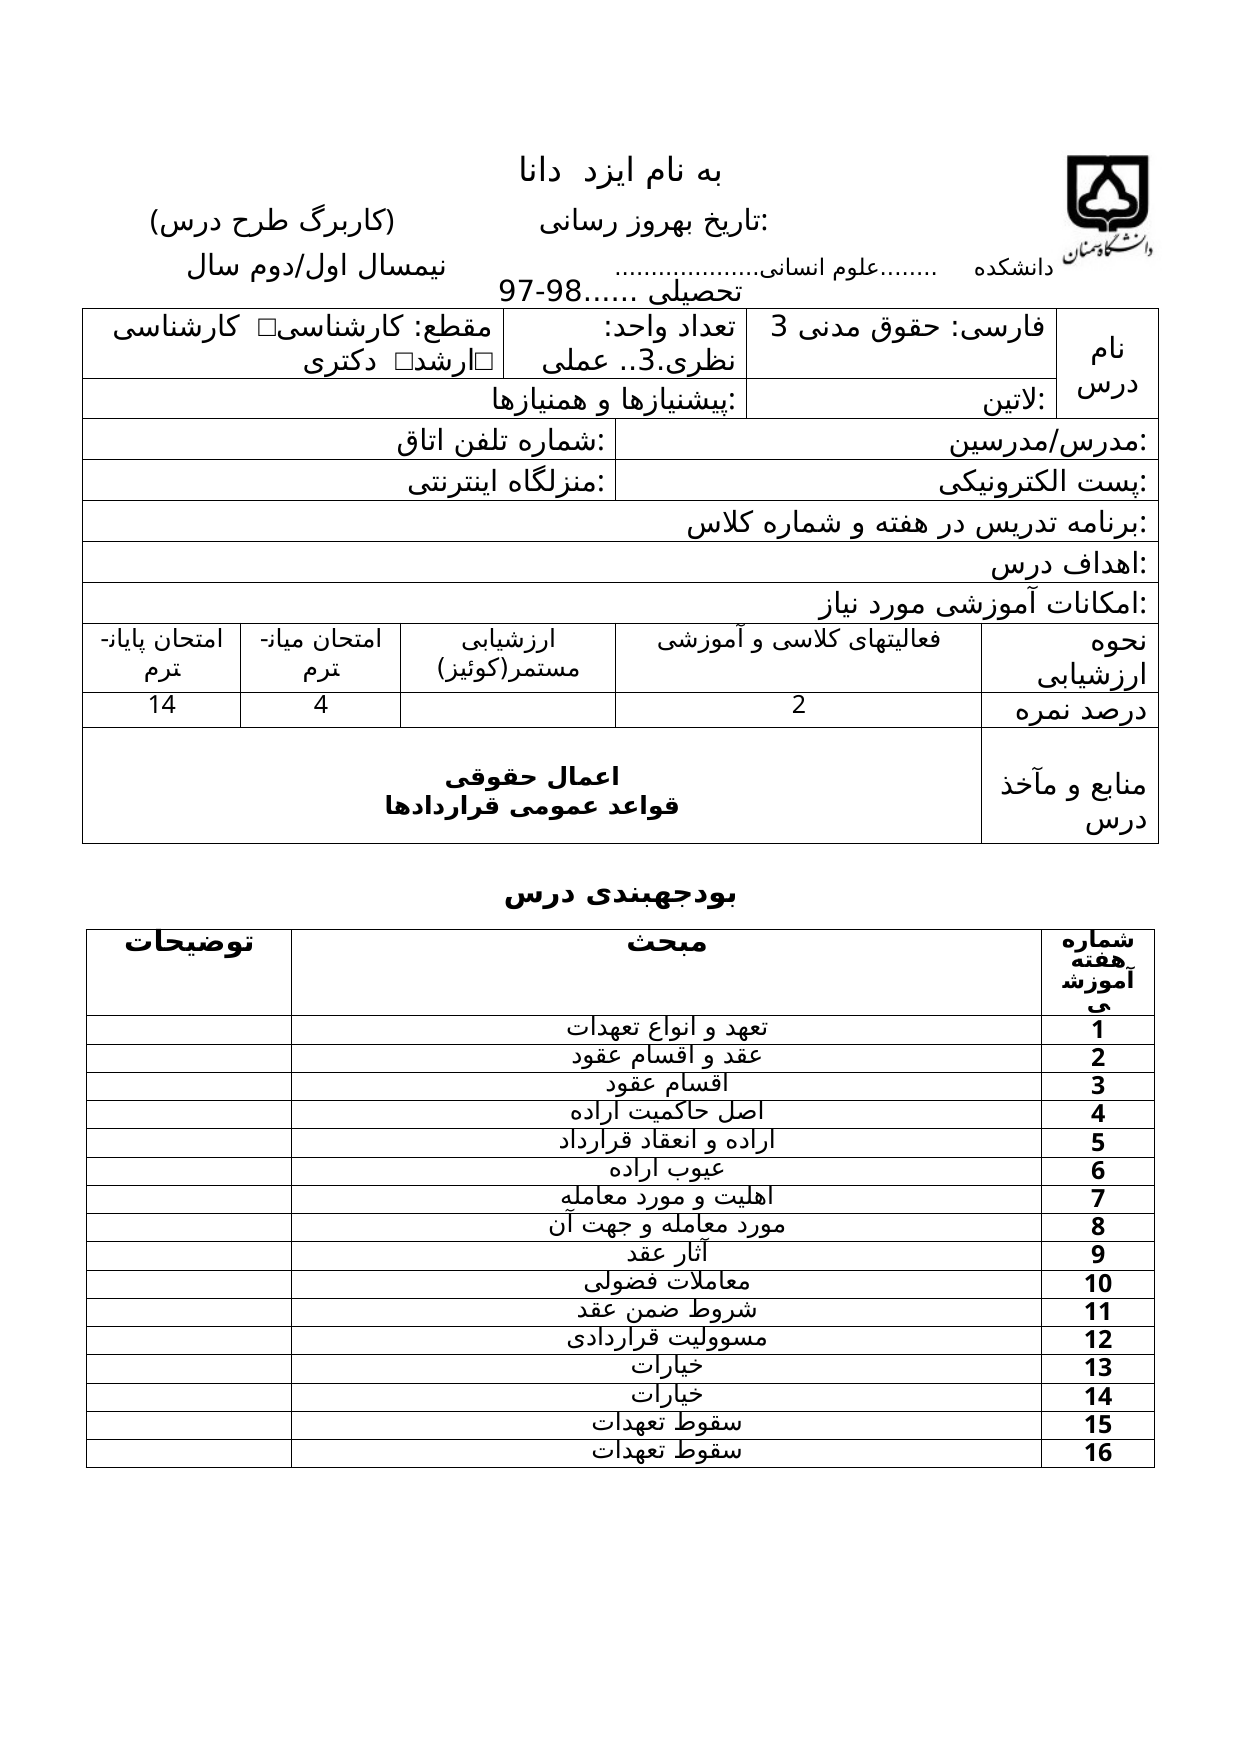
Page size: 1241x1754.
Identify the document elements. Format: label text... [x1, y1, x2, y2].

table_cell خیارات [292, 1355, 1041, 1382]
table_cell 15 [1042, 1412, 1154, 1439]
table_cell خیارات [292, 1384, 1041, 1411]
table_cell 13 [1042, 1355, 1154, 1382]
table_cell منزلگاه اینترنتی: [83, 460, 615, 500]
table_cell [401, 693, 615, 727]
table_cell آثار عقد [292, 1242, 1041, 1269]
table_cell [87, 1412, 291, 1439]
table_cell 2 [1042, 1045, 1154, 1072]
table_cell فعالیتهای کلاسی و آموزشی [616, 624, 981, 692]
table_cell 11 [1042, 1299, 1154, 1326]
table_cell مورد معامله و جهت آن [292, 1214, 1041, 1241]
table_cell امتحان پایانترم [83, 624, 240, 692]
table_cell عقد و اقسام عقود [292, 1045, 1041, 1072]
table_cell [87, 1129, 291, 1157]
table_cell 16 [1042, 1440, 1154, 1467]
table_cell 3 [1042, 1073, 1154, 1100]
table_cell امتحان میانترم [241, 624, 400, 692]
text به نام ایزد دانا [150, 150, 1090, 189]
text دانشکده ........علوم انسانی.................... نیمسال اول/دوم سال تحصیلی ......98-97 [150, 254, 1090, 308]
table_cell اقسام عقود [292, 1073, 1041, 1100]
table_cell [87, 1045, 291, 1072]
table_cell مسوولیت قراردادی [292, 1327, 1041, 1354]
table_cell [87, 1355, 291, 1382]
table_cell 7 [1042, 1186, 1154, 1213]
table_cell 5 [1042, 1129, 1154, 1157]
table_cell [87, 1271, 291, 1298]
table_cell معاملات فضولی [292, 1271, 1041, 1298]
table_cell اعمال حقوقی قواعد عمومی قراردادها [83, 728, 981, 843]
table_cell پیشنیازها و همنیازها: [83, 379, 746, 418]
table_header مقطع: کارشناسی□ کارشناسی ارشد□ دکتری□ [83, 309, 503, 377]
table_cell منابع و مآخذ درس [982, 728, 1158, 843]
table_cell اهداف درس: [83, 542, 1158, 582]
table_header تعداد واحد: نظری.3.. عملی [504, 309, 746, 377]
table_header شماره هفته آموزشی [1042, 930, 1154, 1015]
table_cell ارزشیابی مستمر(کوئیز) [401, 624, 615, 692]
table_cell 1 [1042, 1016, 1154, 1044]
table_cell سقوط تعهدات [292, 1412, 1041, 1439]
table_cell 14 [83, 693, 240, 727]
table_cell [87, 1101, 291, 1128]
table_cell 10 [1042, 1271, 1154, 1298]
table_cell اهلیت و مورد معامله [292, 1186, 1041, 1213]
table_cell 8 [1042, 1214, 1154, 1241]
table_cell [87, 1440, 291, 1467]
table_cell سقوط تعهدات [292, 1440, 1041, 1467]
table_cell نحوه ارزشیابی [982, 624, 1158, 692]
table_cell پست الکترونیکی: [616, 460, 1158, 500]
table_cell اصل حاکمیت اراده [292, 1101, 1041, 1128]
table_cell [87, 1242, 291, 1269]
text بودجهبندی درس [150, 876, 1090, 910]
table_header فارسی: حقوق مدنی 3 [747, 309, 1056, 377]
table_cell [87, 1384, 291, 1411]
table_header توضیحات [87, 930, 291, 1015]
table_cell 12 [1042, 1327, 1154, 1354]
table_cell [87, 1299, 291, 1326]
table_cell برنامه تدریس در هفته و شماره کلاس: [83, 501, 1158, 541]
table_cell امکانات آموزشی مورد نیاز: [83, 583, 1158, 623]
table_cell لاتین: [747, 379, 1056, 418]
table_cell 2 [616, 693, 981, 727]
table_cell مدرس/مدرسین: [616, 419, 1158, 459]
table_cell 4 [241, 693, 400, 727]
table_cell [87, 1073, 291, 1100]
table_cell اراده و انعقاد قرارداد [292, 1129, 1041, 1157]
table_cell 14 [1042, 1384, 1154, 1411]
table_cell شماره تلفن اتاق: [83, 419, 615, 459]
table_cell 9 [1042, 1242, 1154, 1269]
table_cell 6 [1042, 1158, 1154, 1185]
table_cell تعهد و انواع تعهدات [292, 1016, 1041, 1044]
table_cell 4 [1042, 1101, 1154, 1128]
table_cell [87, 1158, 291, 1185]
picture [1051, 150, 1172, 274]
table_cell [87, 1214, 291, 1241]
table_cell شروط ضمن عقد [292, 1299, 1041, 1326]
table_cell [87, 1186, 291, 1213]
table_header مبحث [292, 930, 1041, 1015]
table_cell درصد نمره [982, 693, 1158, 727]
table_cell [87, 1016, 291, 1044]
table_cell [87, 1327, 291, 1354]
table_cell عیوب اراده [292, 1158, 1041, 1185]
text (کاربرگ طرح درس) تاریخ بهروز رسانی: [150, 206, 1090, 237]
table_header نام درس [1057, 309, 1158, 418]
